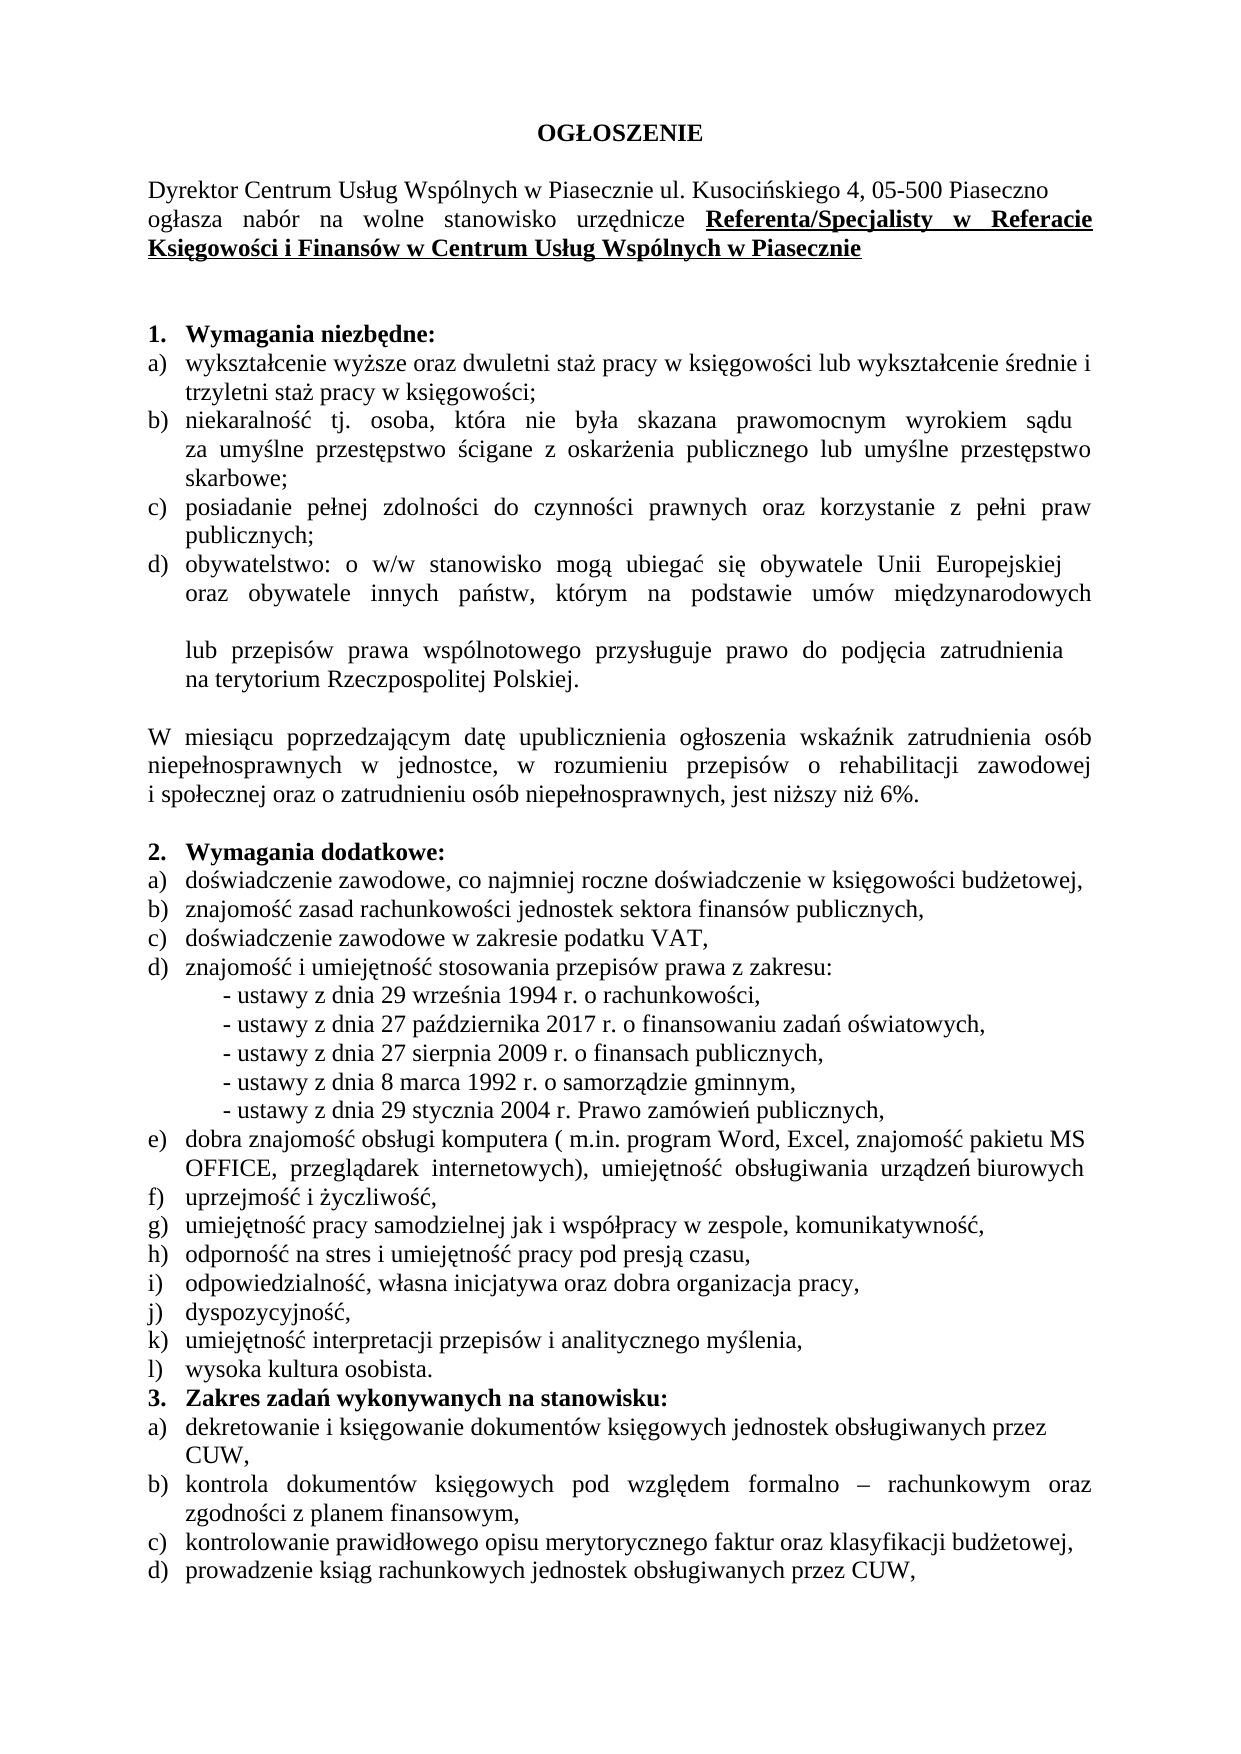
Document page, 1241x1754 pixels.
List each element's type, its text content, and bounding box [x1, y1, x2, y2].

list umiejętność interpretacji przepisów i analitycznego myślenia, [148, 1326, 1092, 1354]
text W miesiącu poprzedzającym datę upublicznienia ogłoszenia wskaźnik zatrudnienia osób niepełnosprawnych w jednostce, w rozumieniu przepisów o rehabilitacji zawodowej i społecznej oraz o zatrudnieniu osób niepełnosprawnych, jest niższy niż 6%. [148, 722, 1092, 808]
list niekaralność tj. osoba, która nie była skazana prawomocnym wyrokiem sądu za umyślne przestępstwo ścigane z oskarżenia publicznego lub umyślne przestępstwo skarbowe; [148, 406, 1092, 492]
list znajomość i umiejętność stosowania przepisów prawa z zakresu: [148, 952, 1092, 981]
list dekretowanie i księgowanie dokumentów księgowych jednostek obsługiwanych przez CUW, [148, 1412, 1092, 1469]
list kontrolowanie prawidłowego opisu merytorycznego faktur oraz klasyfikacji budżetowej, [148, 1527, 1092, 1556]
text ogłasza nabór na wolne stanowisko urzędnicze Referenta/Specjalisty w Referacie Księgowości i Finansów w Centrum Usług Wspólnych w Piasecznie [148, 204, 1092, 262]
list - ustawy z dnia 27 sierpnia 2009 r. o finansach publicznych, [223, 1038, 1092, 1067]
list - ustawy z dnia 29 stycznia 2004 r. Prawo zamówień publicznych, [223, 1096, 1092, 1124]
list doświadczenie zawodowe w zakresie podatku VAT, [148, 923, 1092, 952]
list prowadzenie ksiąg rachunkowych jednostek obsługiwanych przez CUW, [148, 1556, 1092, 1584]
list Wymagania dodatkowe: [148, 837, 1092, 866]
list - ustawy z dnia 8 marca 1992 r. o samorządzie gminnym, [223, 1067, 1092, 1096]
list obywatelstwo: o w/w stanowisko mogą ubiegać się obywatele Unii Europejskiej oraz obywatele innych państw, którym na podstawie umów międzynarodowych lub przepisów prawa wspólnotowego przysługuje prawo do podjęcia zatrudnienia na terytorium Rzeczpospolitej Polskiej. [148, 549, 1092, 693]
list odporność na stres i umiejętność pracy pod presją czasu, [148, 1239, 1092, 1268]
list posiadanie pełnej zdolności do czynności prawnych oraz korzystanie z pełni praw publicznych; [148, 492, 1092, 549]
list umiejętność pracy samodzielnej jak i współpracy w zespole, komunikatywność, [148, 1211, 1092, 1239]
list Zakres zadań wykonywanych na stanowisku: [148, 1383, 1092, 1412]
list - ustawy z dnia 29 września 1994 r. o rachunkowości, [223, 981, 1092, 1009]
list kontrola dokumentów księgowych pod względem formalno – rachunkowym oraz zgodności z planem finansowym, [148, 1469, 1092, 1527]
list Wymagania niezbędne: [148, 319, 1092, 348]
list wykształcenie wyższe oraz dwuletni staż pracy w księgowości lub wykształcenie średnie i trzyletni staż pracy w księgowości; [148, 348, 1092, 406]
list odpowiedzialność, własna inicjatywa oraz dobra organizacja pracy, [148, 1268, 1092, 1297]
text OGŁOSZENIE [148, 118, 1092, 147]
text Dyrektor Centrum Usług Wspólnych w Piasecznie ul. Kusocińskiego 4, 05-500 Piaseczno [148, 176, 1092, 204]
list dobra znajomość obsługi komputera ( m.in. program Word, Excel, znajomość pakietu MS OFFICE, przeglądarek internetowych), umiejętność obsługiwania urządzeń biurowych [148, 1124, 1092, 1182]
list doświadczenie zawodowe, co najmniej roczne doświadczenie w księgowości budżetowej, [148, 866, 1092, 894]
list wysoka kultura osobista. [148, 1354, 1092, 1383]
list uprzejmość i życzliwość, [148, 1182, 1092, 1211]
list - ustawy z dnia 27 października 2017 r. o finansowaniu zadań oświatowych, [223, 1009, 1092, 1038]
list dyspozycyjność, [148, 1297, 1092, 1326]
list znajomość zasad rachunkowości jednostek sektora finansów publicznych, [148, 894, 1092, 923]
